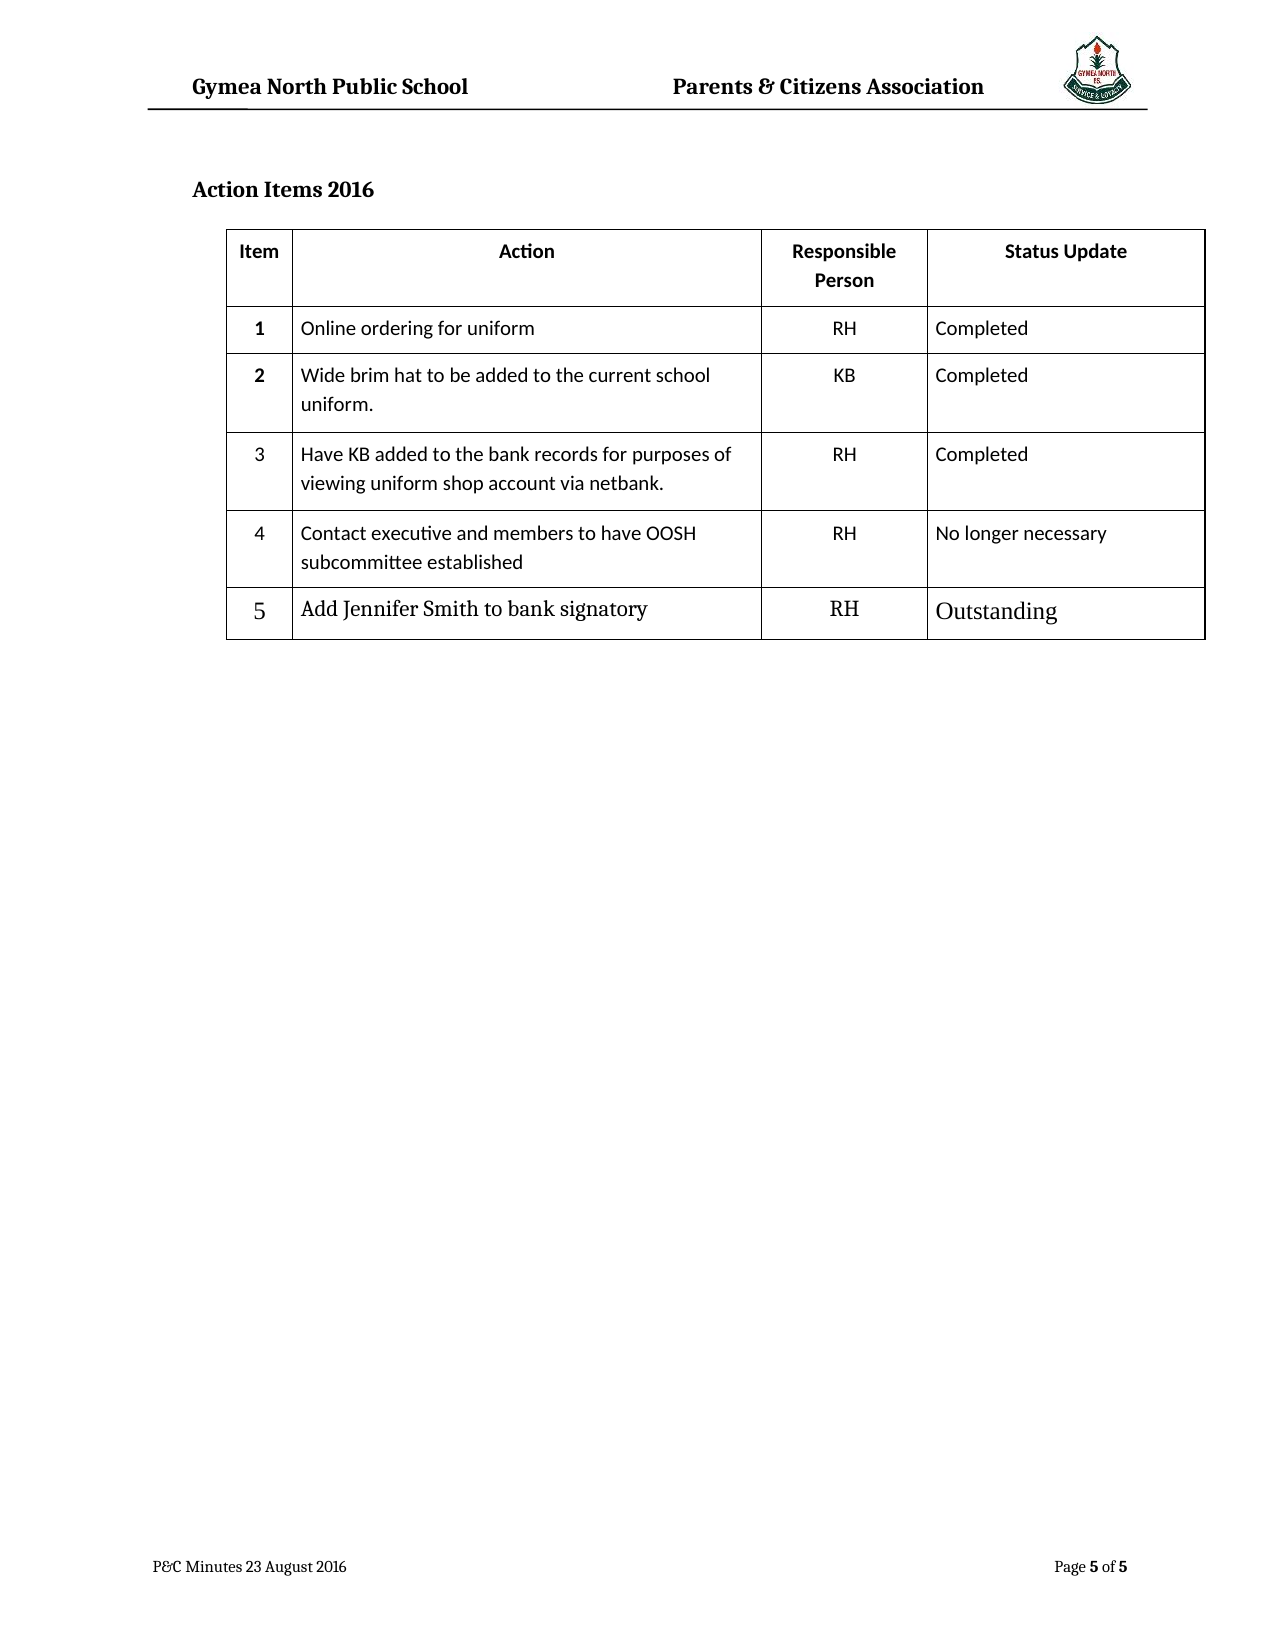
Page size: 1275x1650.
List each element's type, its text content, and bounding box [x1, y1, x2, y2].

table_cell RH [762, 433, 927, 510]
table_cell RH [762, 307, 927, 353]
table_cell RH [762, 588, 927, 639]
table_header Status Update [928, 230, 1204, 306]
table_cell No longer necessary [928, 511, 1204, 587]
table_header Responsible Person [762, 230, 927, 306]
table_cell Completed [928, 433, 1204, 510]
picture [1058, 32, 1134, 108]
table_cell KB [762, 354, 927, 432]
table_cell 1 [227, 307, 292, 353]
table_cell 2 [227, 354, 292, 432]
table_cell Add Jennifer Smith to bank signatory [293, 588, 761, 639]
table_cell Completed [928, 354, 1204, 432]
table_cell Online ordering for uniform [293, 307, 761, 353]
table_header Action [293, 230, 761, 306]
text Action Items 2016 [192, 176, 1127, 203]
table_cell Outstanding [928, 588, 1204, 639]
table_cell Have KB added to the bank records for purposes of viewing uniform shop account via netbank. [293, 433, 761, 510]
table_cell Contact executive and members to have OOSH subcommittee established [293, 511, 761, 587]
table_cell Wide brim hat to be added to the current school uniform. [293, 354, 761, 432]
table_header Item [227, 230, 292, 306]
table_cell Completed [928, 307, 1204, 353]
table_cell RH [762, 511, 927, 587]
table_cell 5 [227, 588, 292, 639]
table_cell 3 [227, 433, 292, 510]
table_cell 4 [227, 511, 292, 587]
